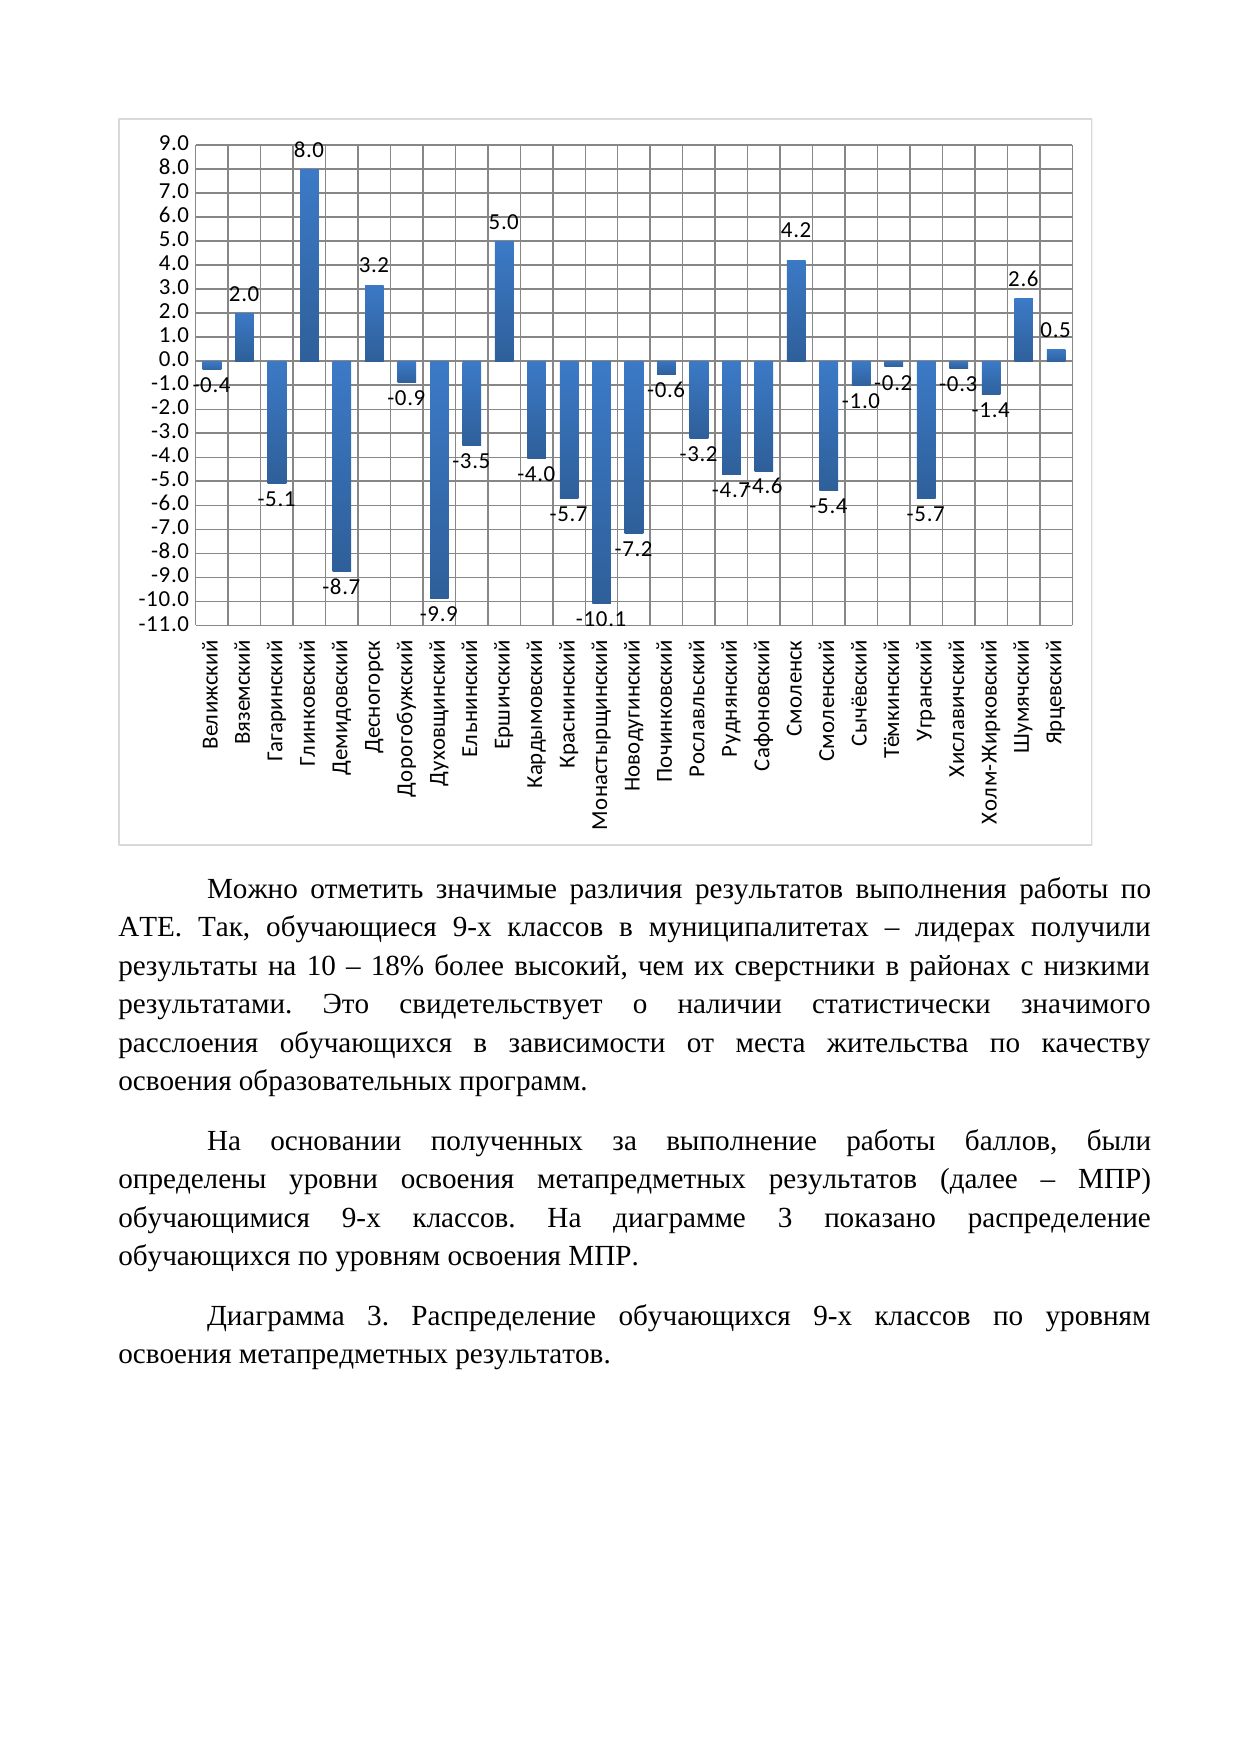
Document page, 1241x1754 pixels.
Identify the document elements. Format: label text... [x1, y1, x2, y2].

text Можно отметить значимые различия результатов выполнения работы по АТЕ. Так, обучающиеся 9-х классов в муниципалитетах – лидерах получили результаты на 10 – 18% более высокий, чем их сверстники в районах с низкими результатами. Это свидетельствует о наличии статистически значимого расслоения обучающихся в зависимости от места жительства по качеству освоения образовательных программ. [118, 871, 1152, 1097]
text На основании полученных за выполнение работы баллов, были определены уровни освоения метапредметных результатов (далее – МПР) обучающимися 9-х классов. На диаграмме 3 показано распределение обучающихся по уровням освоения МПР. [118, 1123, 1152, 1272]
text Диаграмма 3. Распределение обучающихся 9-х классов по уровням освоения метапредметных результатов. [118, 1298, 1152, 1370]
